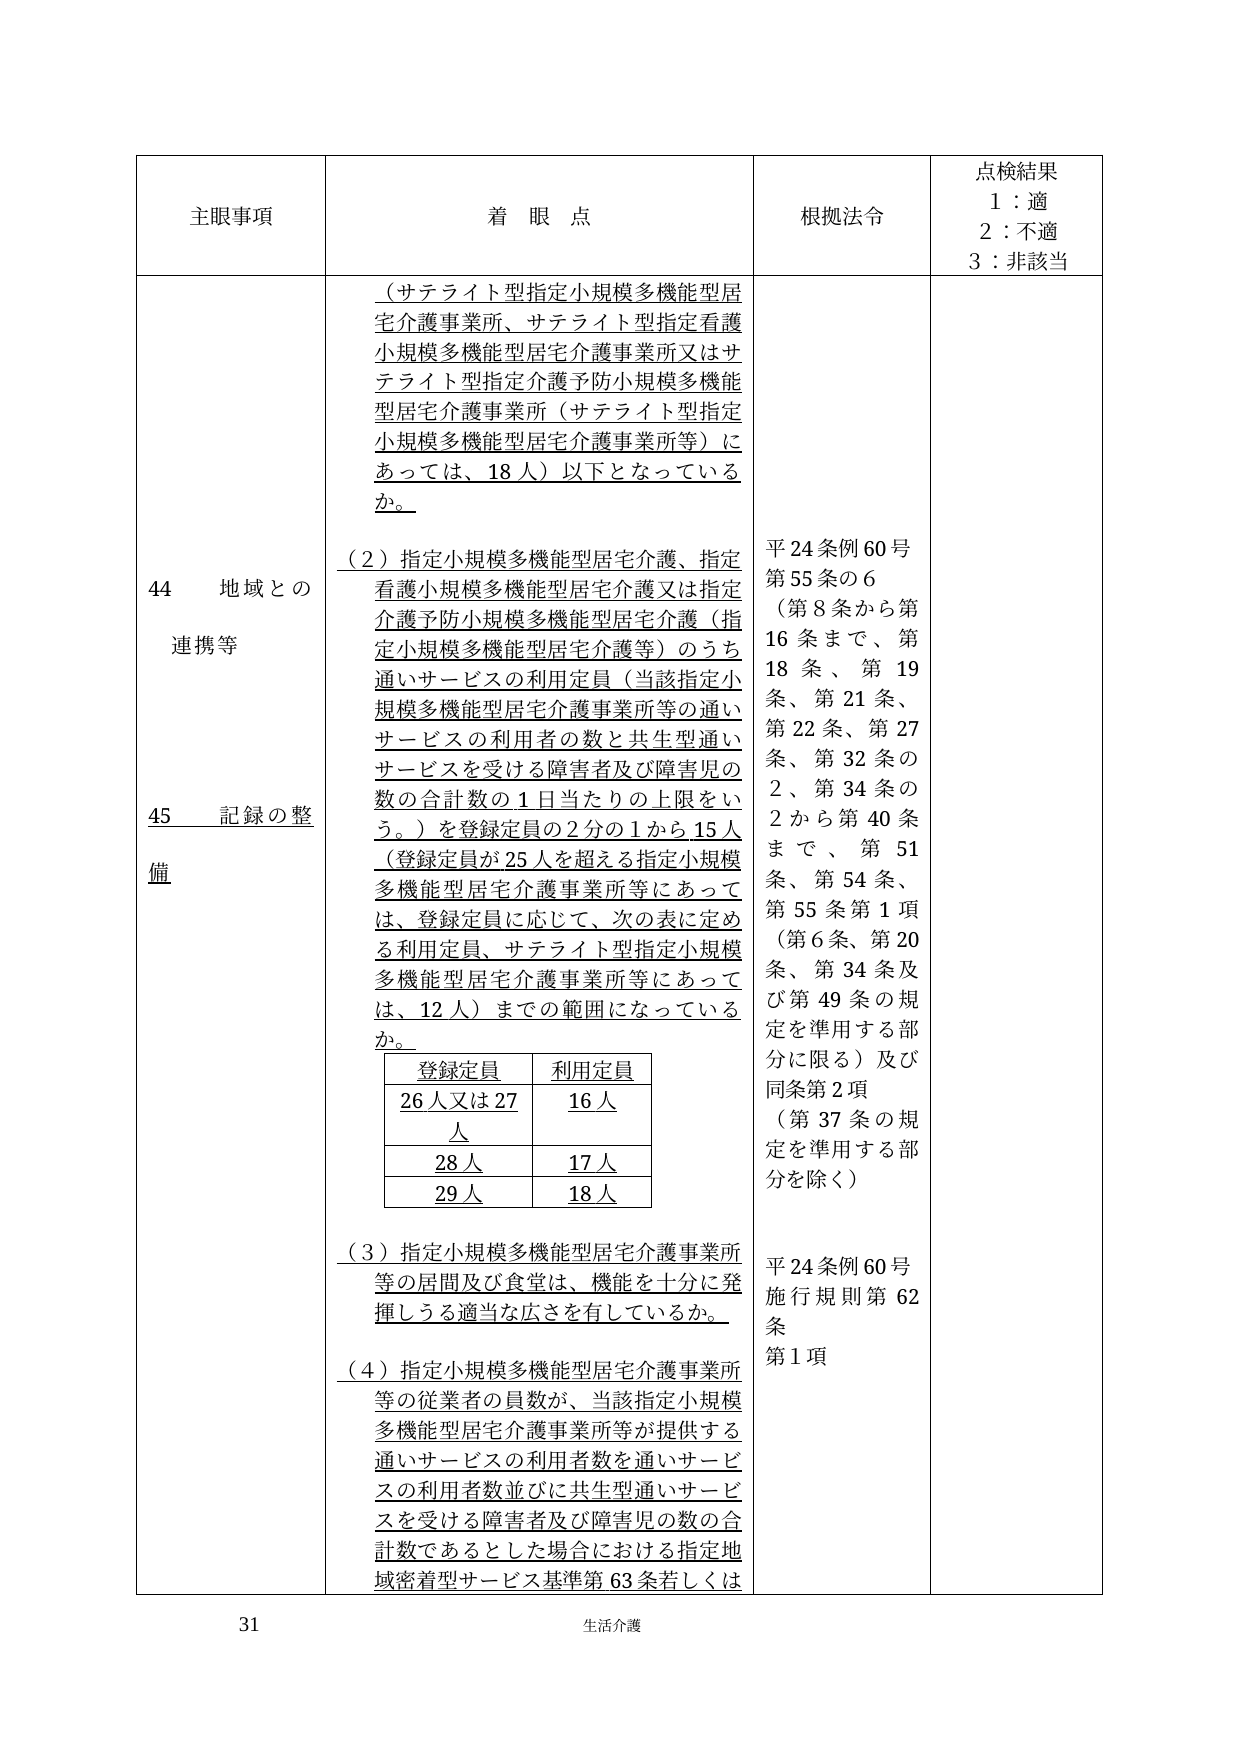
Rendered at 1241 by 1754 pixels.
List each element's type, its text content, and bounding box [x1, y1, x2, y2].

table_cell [754, 276, 930, 1594]
table_header 着 眼 点 [326, 156, 753, 275]
table_cell [931, 276, 1102, 1594]
table_header 根拠法令 [754, 156, 930, 275]
table_header 点検結果 １：適 ２：不適 ３：非該当 [931, 156, 1102, 275]
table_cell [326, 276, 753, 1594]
table_header 主眼事項 [137, 156, 325, 275]
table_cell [137, 276, 325, 1594]
